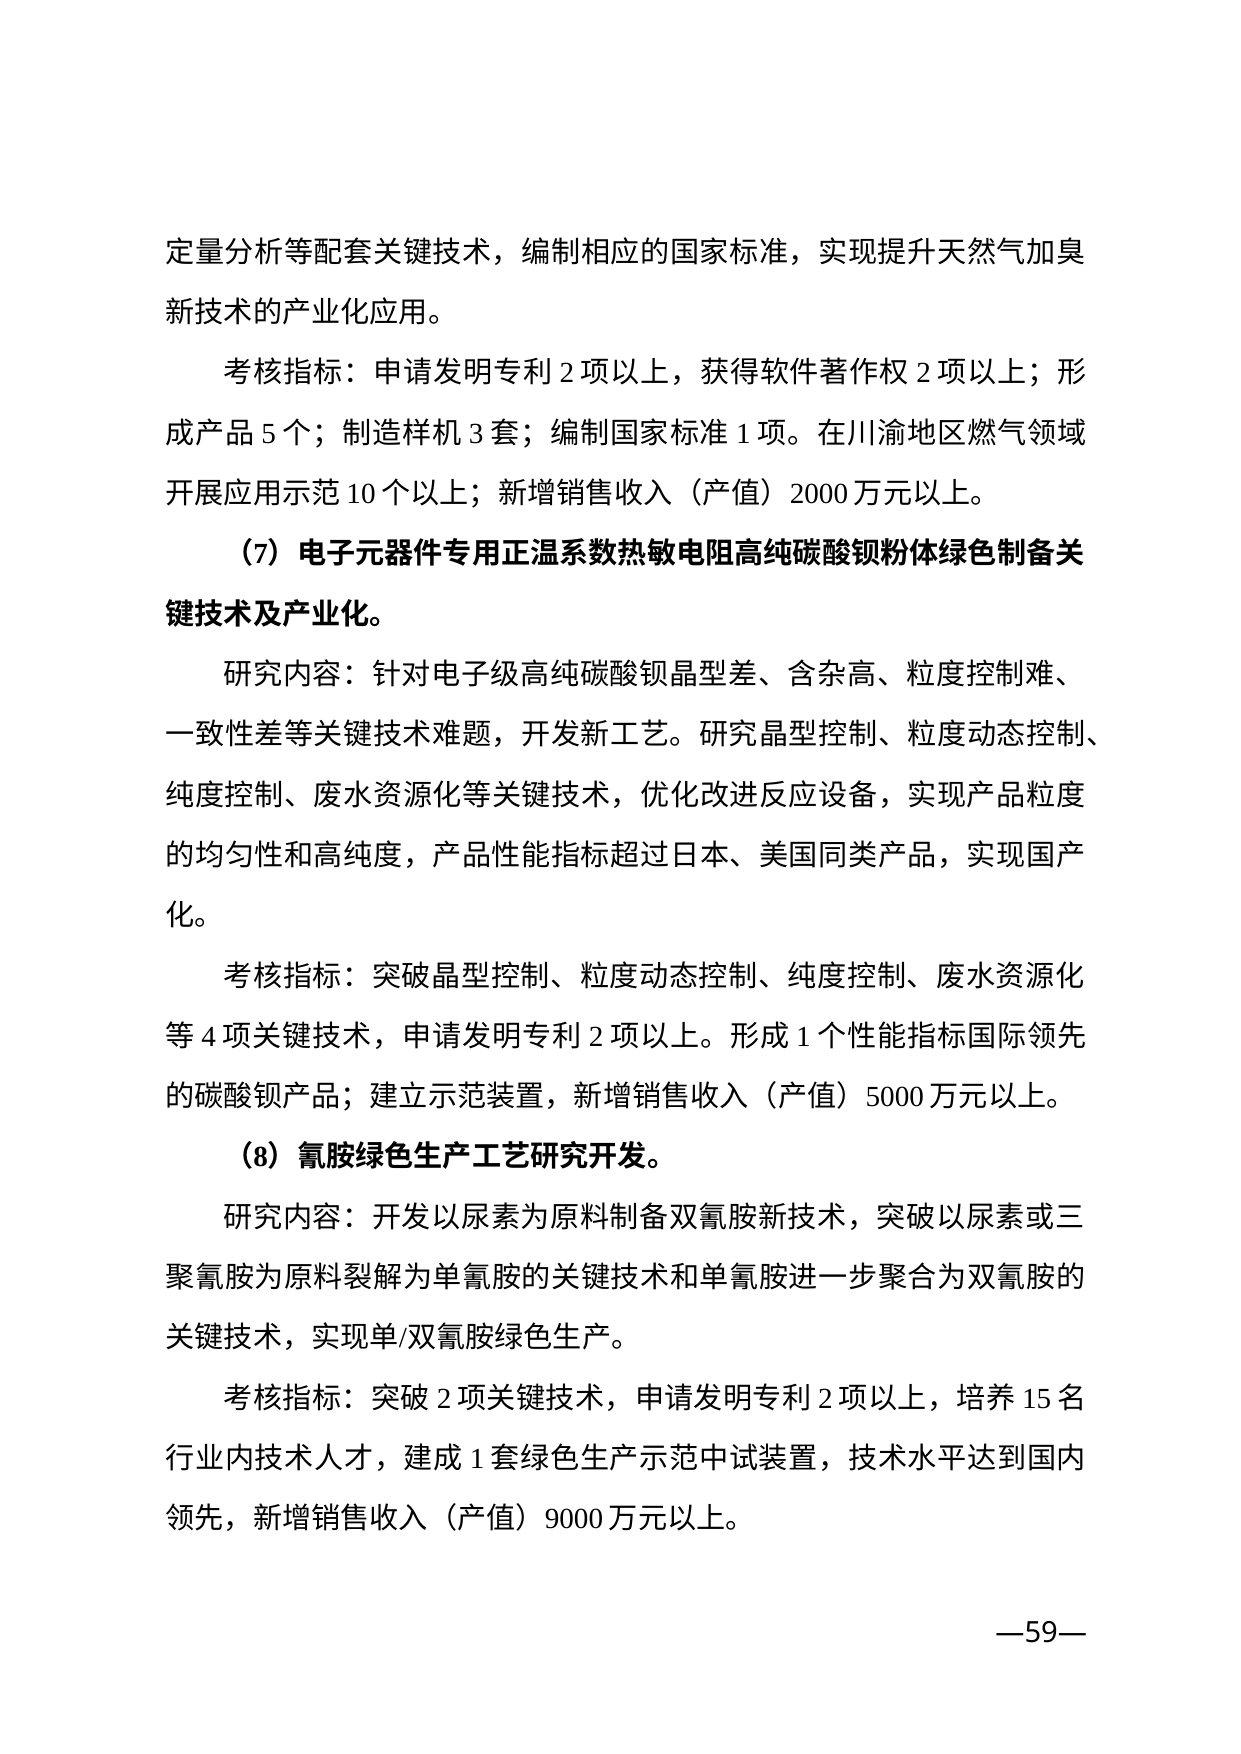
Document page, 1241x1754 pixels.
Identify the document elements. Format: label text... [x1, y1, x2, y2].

text 考核指标：申请发明专利2项以上，获得软件著作权2项以上；形成产品5个；制造样机3套；编制国家标准1项。在川渝地区燃气领域开展应用示范10个以上；新增销售收入（产值）2000万元以上。 [165, 340, 1087, 521]
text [165, 219, 1087, 340]
text 研究内容：开发以尿素为原料制备双氰胺新技术，突破以尿素或三聚氰胺为原料裂解为单氰胺的关键技术和单氰胺进一步聚合为双氰胺的关键技术，实现单/双氰胺绿色生产。 [165, 1184, 1087, 1365]
text 考核指标：突破晶型控制、粒度动态控制、纯度控制、废水资源化等4项关键技术，申请发明专利2项以上。形成1个性能指标国际领先的碳酸钡产品；建立示范装置，新增销售收入（产值）5000万元以上。 [165, 943, 1087, 1124]
text 研究内容：针对电子级高纯碳酸钡晶型差、含杂高、粒度控制难、一致性差等关键技术难题，开发新工艺。研究晶型控制、粒度动态控制、纯度控制、废水资源化等关键技术，优化改进反应设备，实现产品粒度的均匀性和高纯度，产品性能指标超过日本、美国同类产品，实现国产化。 [165, 642, 1087, 943]
text 考核指标：突破2项关键技术，申请发明专利2项以上，培养15名行业内技术人才，建成1套绿色生产示范中试装置，技术水平达到国内领先，新增销售收入（产值）9000万元以上。 [165, 1365, 1087, 1546]
text （7）电子元器件专用正温系数热敏电阻高纯碳酸钡粉体绿色制备关键技术及产业化。 [165, 521, 1087, 642]
text （8）氰胺绿色生产工艺研究开发。 [165, 1124, 1087, 1184]
